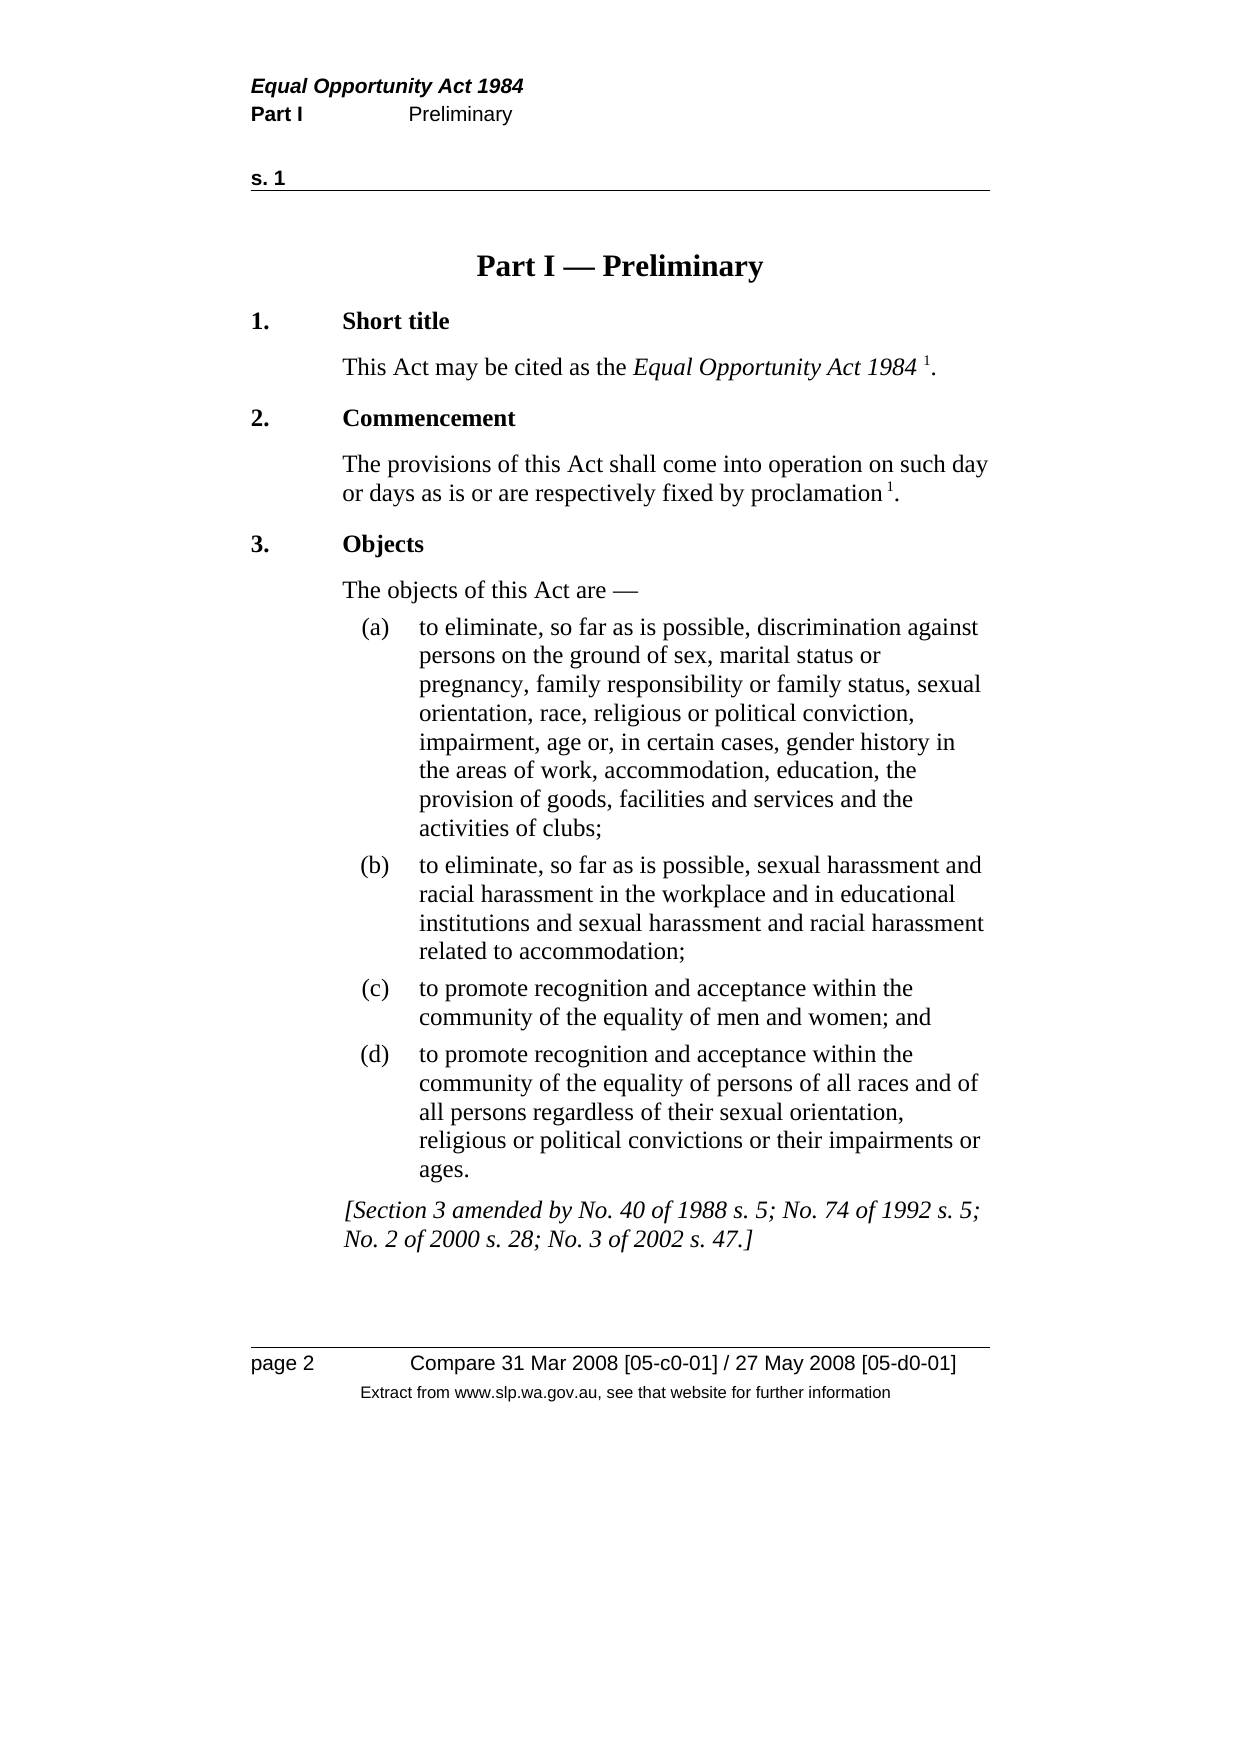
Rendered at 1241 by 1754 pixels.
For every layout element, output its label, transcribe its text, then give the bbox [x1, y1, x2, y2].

text [Section 3 amended by No. 40 of 1988 s. 5; No. 74 of 1992 s. 5; No. 2 of 2000 s. 28; No. 3 of 2002 s. 47.] [251, 1196, 990, 1253]
subtitle 1. Short title [251, 306, 990, 335]
text The objects of this Act are — [251, 575, 990, 603]
subtitle 2. Commencement [251, 403, 990, 432]
subtitle Part I — Preliminary [251, 247, 990, 283]
subtitle 3. Objects [251, 529, 990, 558]
text The provisions of this Act shall come into operation on such day or days as is or are respectively fixed by proclamation 1. [251, 449, 990, 506]
text (d) to promote recognition and acceptance within the community of the equality of persons of all races and of all persons regardless of their sexual orientation, religious or political convictions or their impairments or ages. [251, 1039, 990, 1183]
text (a) to eliminate, so far as is possible, discrimination against persons on the ground of sex, marital status or pregnancy, family responsibility or family status, sexual orientation, race, religious or political conviction, impairment, age or, in certain cases, gender history in the areas of work, accommodation, education, the provision of goods, facilities and services and the activities of clubs; [251, 612, 990, 842]
text (c) to promote recognition and acceptance within the community of the equality of men and women; and [251, 973, 990, 1031]
text (b) to eliminate, so far as is possible, sexual harassment and racial harassment in the workplace and in educational institutions and sexual harassment and racial harassment related to accommodation; [251, 850, 990, 965]
text This Act may be cited as the Equal Opportunity Act 1984 1. [251, 352, 990, 381]
